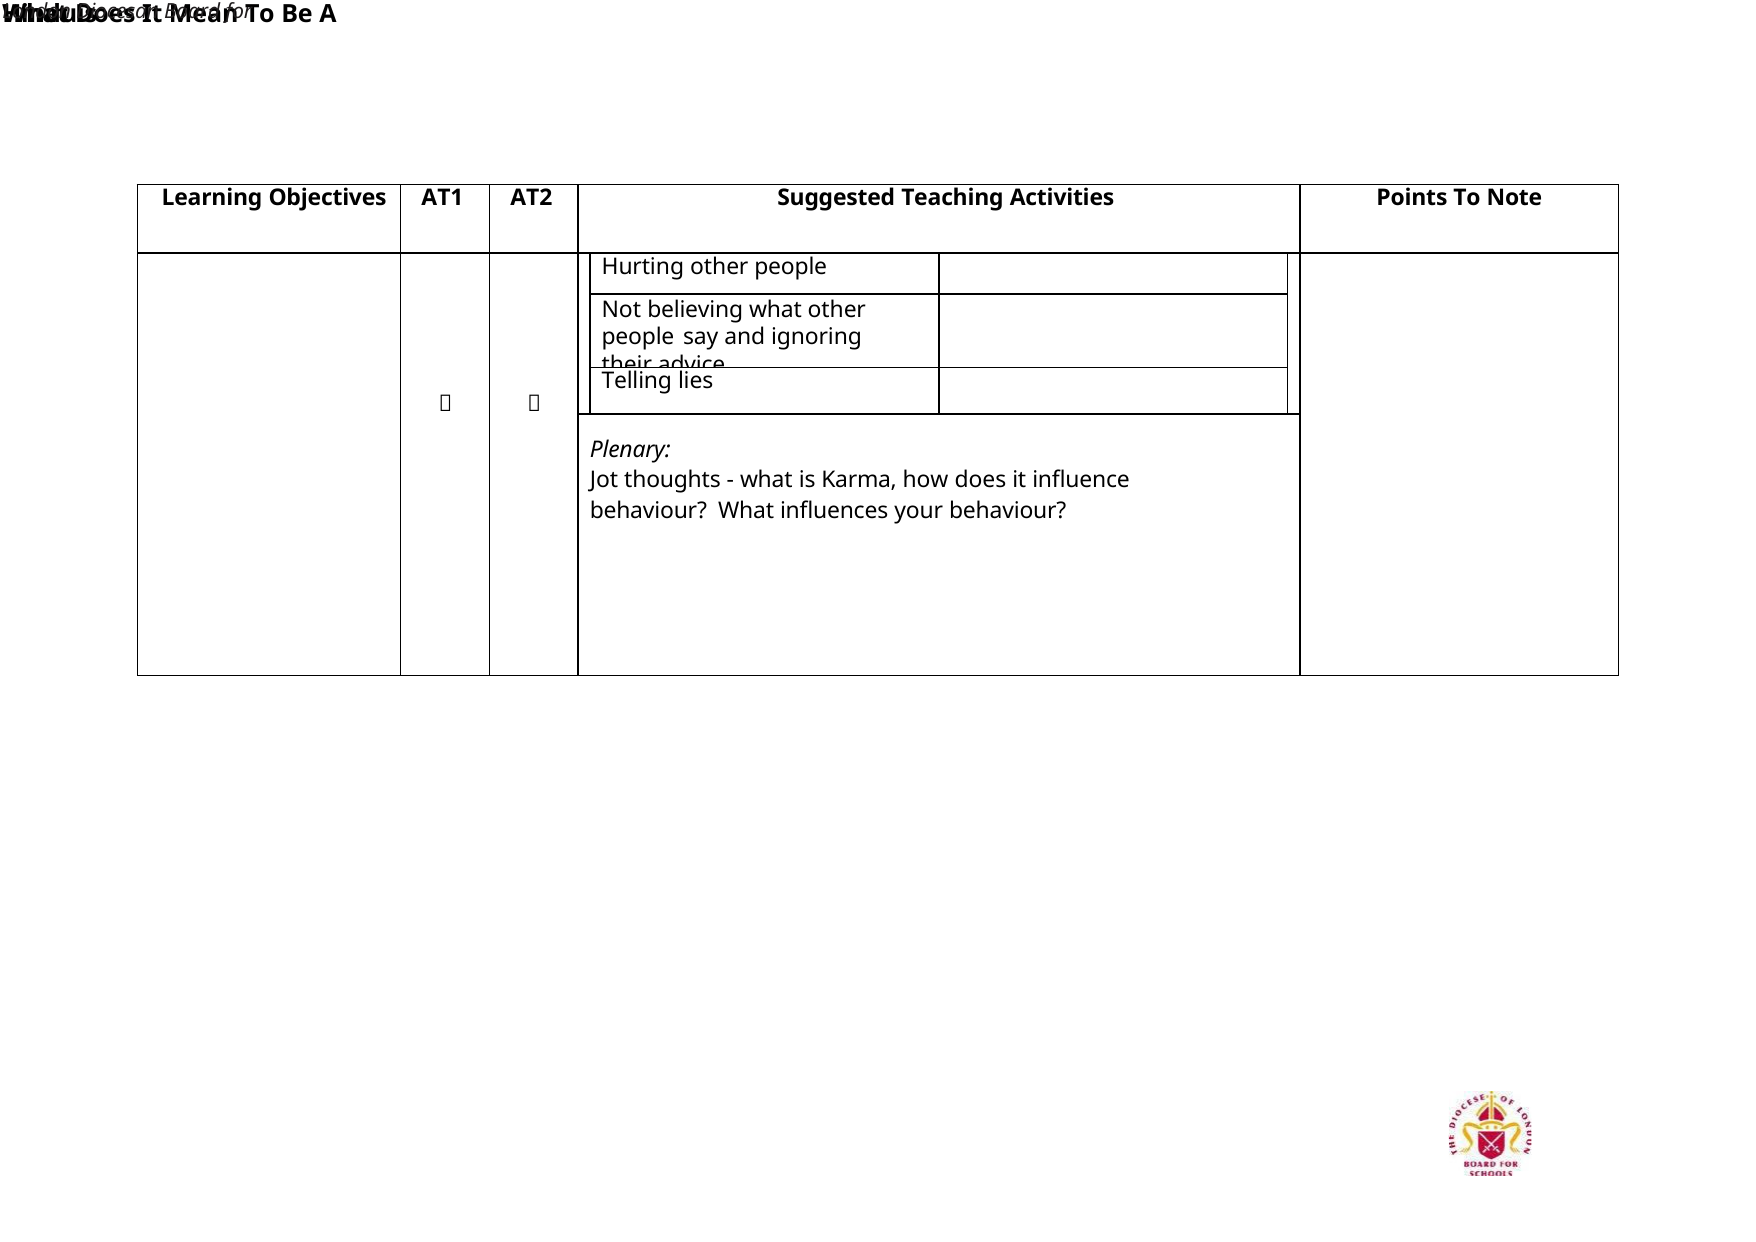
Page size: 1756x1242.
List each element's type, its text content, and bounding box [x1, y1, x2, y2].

table_header Points To Note [1301, 185, 1618, 252]
table_cell [138, 254, 400, 675]
table_cell [940, 368, 1287, 413]
table_cell  [490, 254, 577, 675]
table_cell [579, 254, 589, 413]
table_cell [1288, 254, 1299, 413]
table_header AT1 [401, 185, 489, 252]
table_header AT2 [490, 185, 577, 252]
table_header Learning Objectives [138, 185, 400, 252]
table_cell Hurting other people [591, 254, 938, 293]
table_cell [940, 254, 1287, 293]
table_cell Not believing what other people say and ignoring their advice [591, 295, 938, 367]
table_cell Telling lies [591, 368, 938, 413]
table_cell [940, 295, 1287, 367]
table_cell Plenary: Jot thoughts - what is Karma, how does it influence behaviour? What influences your behaviour? [579, 415, 1299, 675]
table_cell [1301, 254, 1618, 675]
table_cell  [401, 254, 489, 675]
table_header Suggested Teaching Activities [579, 185, 1299, 252]
picture [1448, 1091, 1532, 1176]
